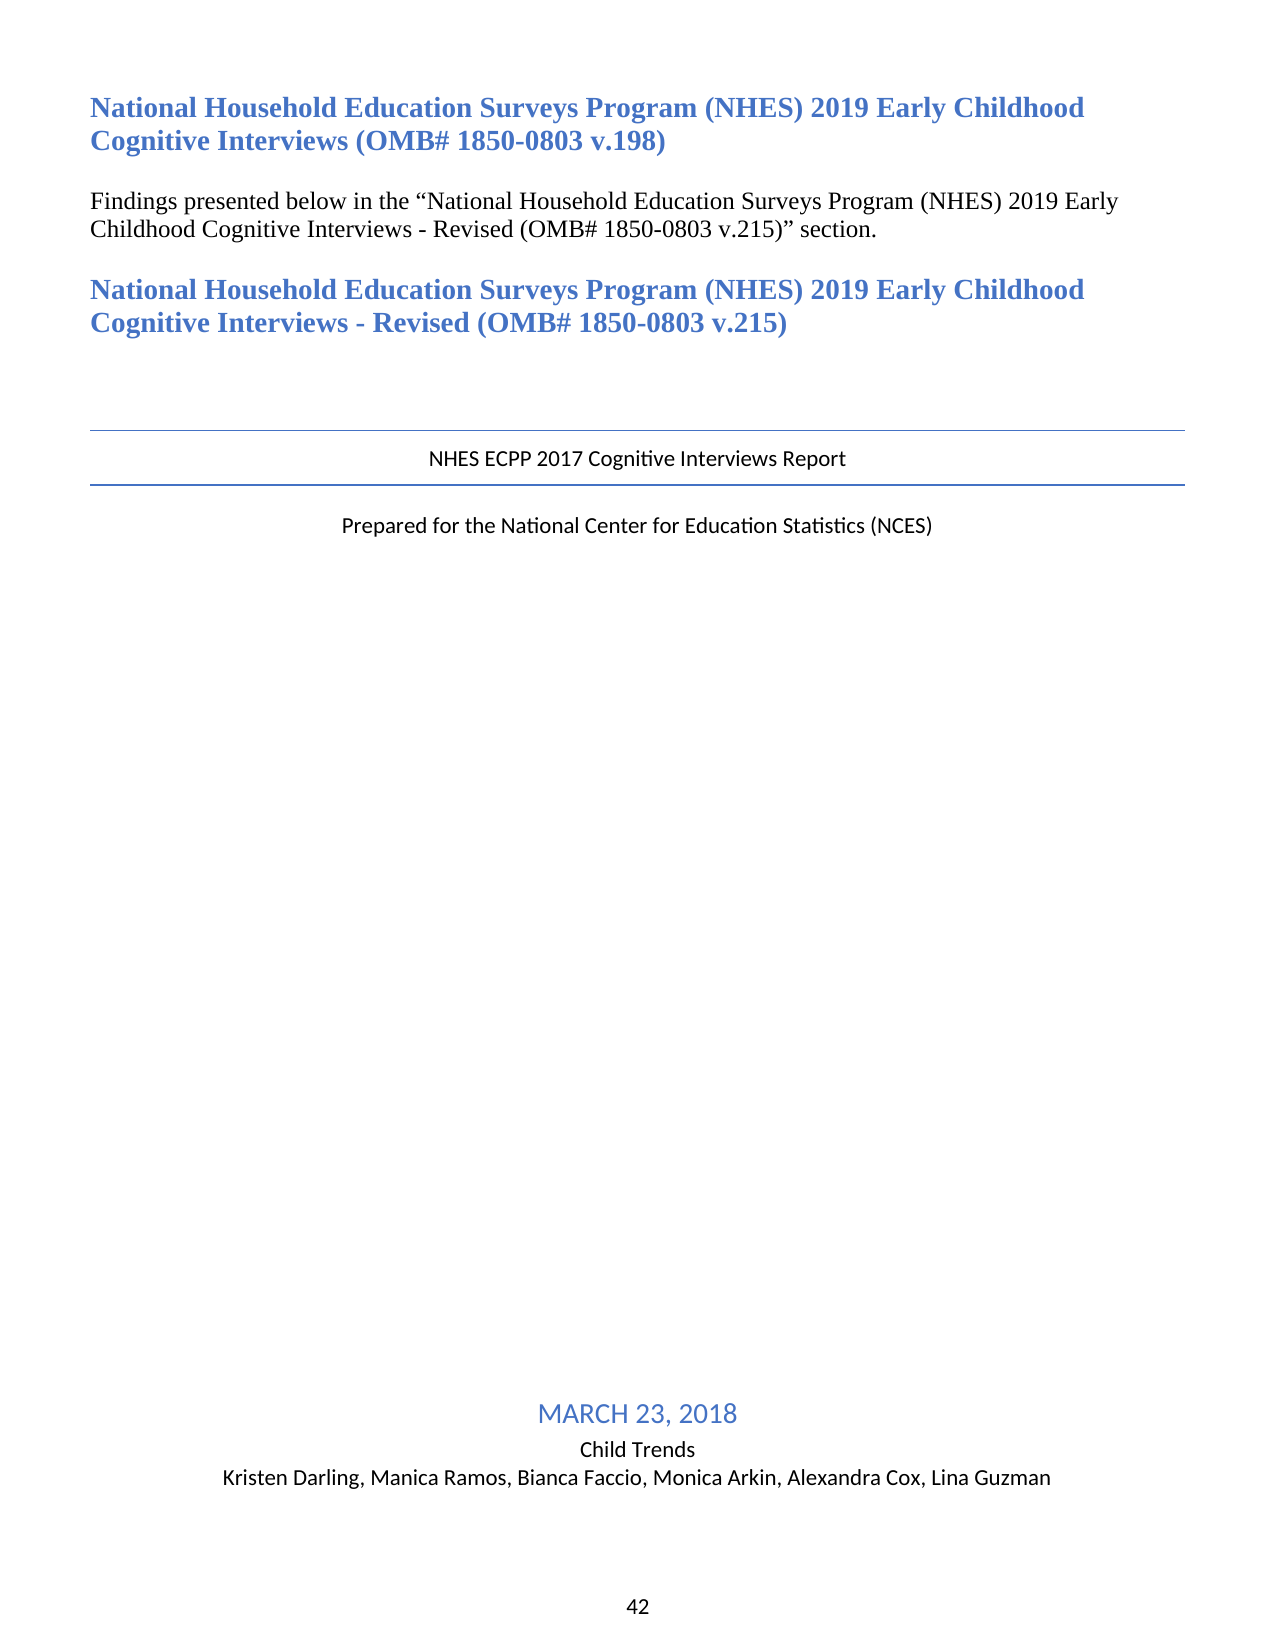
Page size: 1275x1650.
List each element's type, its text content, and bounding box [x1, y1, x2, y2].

text Findings presented below in the “National Household Education Surveys Program (NHES) 2019 Early Childhood Cognitive Interviews - Revised (OMB# 1850-0803 v.215)” section. [90, 186, 1185, 243]
subtitle National Household Education Surveys Program (NHES) 2019 Early Childhood Cognitive Interviews - Revised (OMB# 1850-0803 v.215) [90, 272, 1185, 339]
subtitle National Household Education Surveys Program (NHES) 2019 Early Childhood Cognitive Interviews (OMB# 1850-0803 v.198) [90, 90, 1185, 157]
